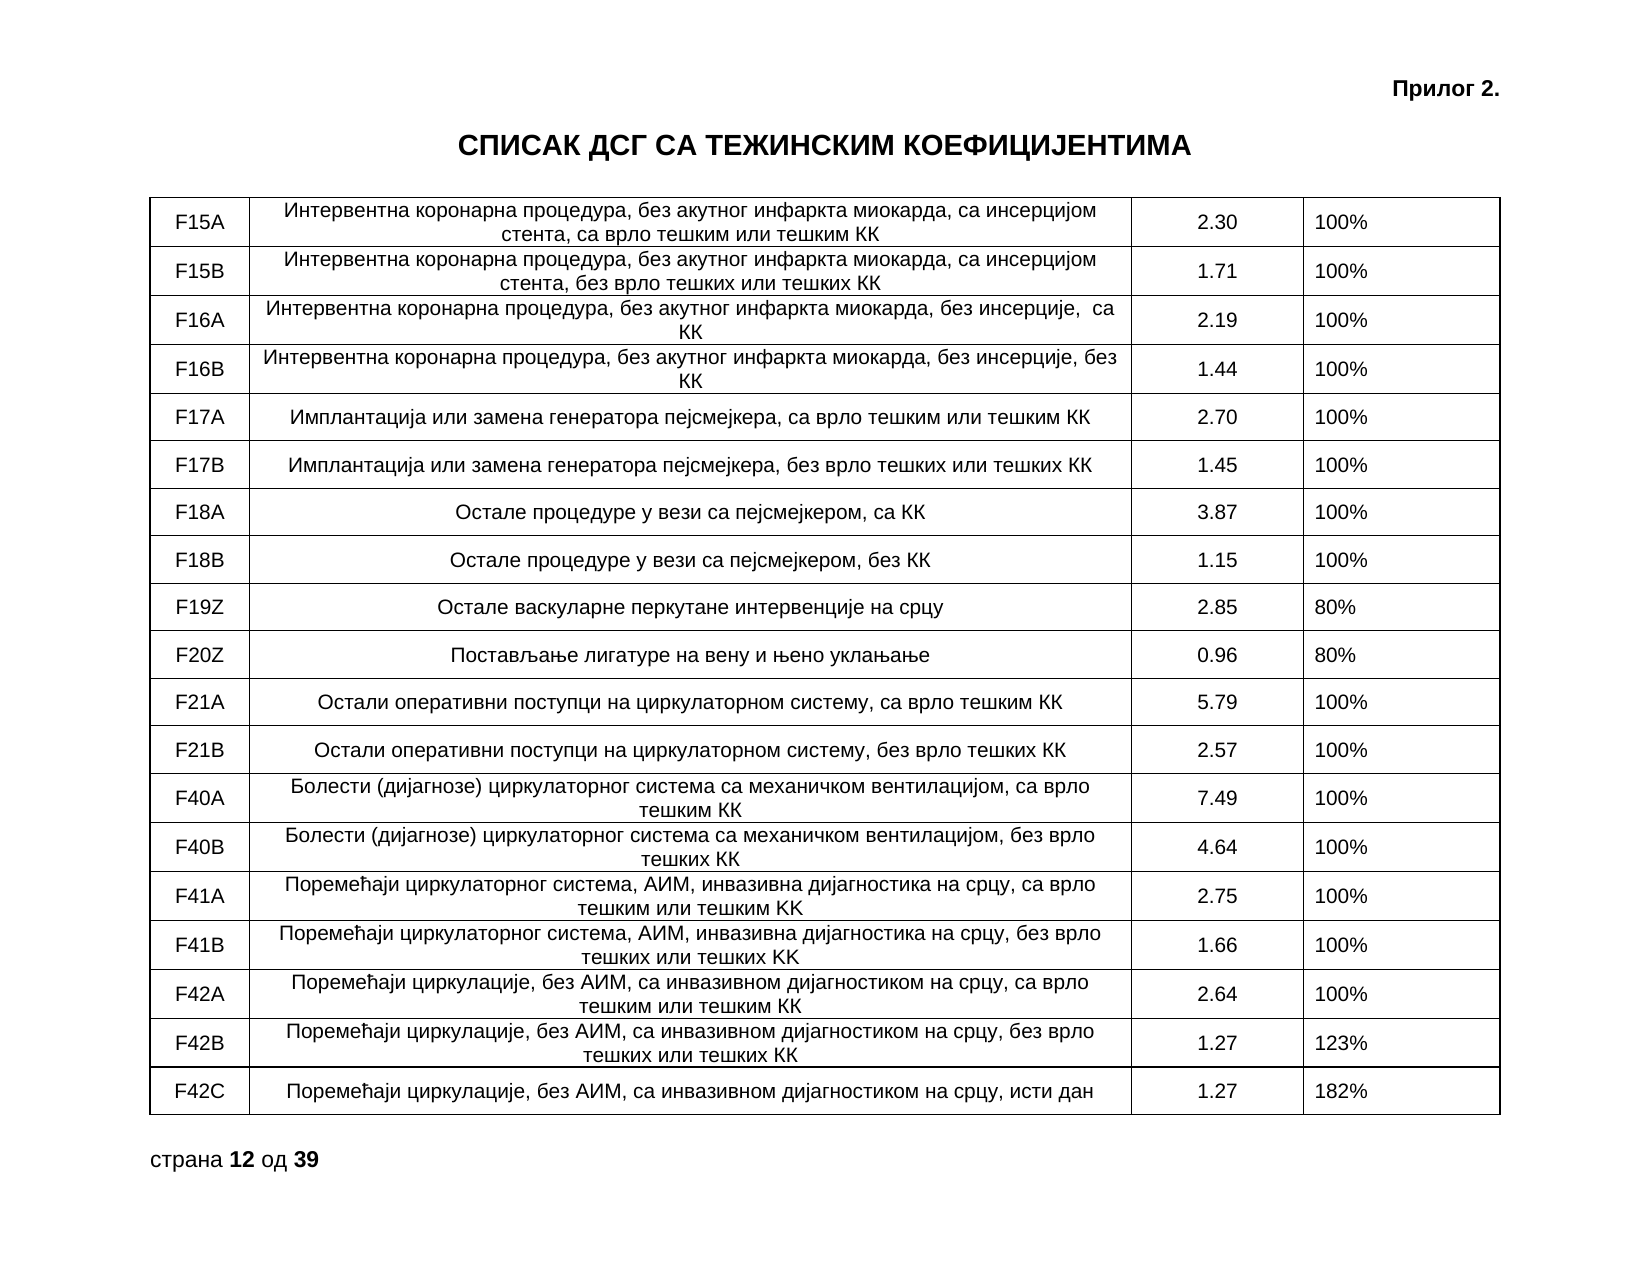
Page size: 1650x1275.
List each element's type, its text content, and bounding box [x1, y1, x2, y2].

table_cell Поремећаји циркулације, без АИМ, са инвазивном дијагностиком на срцу, исти дан [250, 1068, 1131, 1114]
table_cell 1.15 [1132, 536, 1303, 583]
table_cell Остали оперативни поступци на циркулаторном систему, са врло тешким КК [250, 679, 1131, 725]
table_cell 7.49 [1132, 774, 1303, 822]
table_cell F40B [151, 823, 249, 871]
table_cell F15A [151, 198, 249, 246]
table_cell F42B [151, 1019, 249, 1066]
table_cell F16B [151, 345, 249, 393]
table_cell Остали оперативни поступци на циркулаторном систему, без врло тешких КК [250, 726, 1131, 773]
table_cell F41A [151, 872, 249, 919]
table_cell Поремећаји циркулаторног система, АИМ, инвазивна дијагностика на срцу, без врло тешких или тешких KK [250, 921, 1131, 968]
table_cell 123% [1304, 1019, 1499, 1066]
table_cell Интервентна коронарна процедура, без акутног инфаркта миокарда, без инсерције, без КК [250, 345, 1131, 393]
table_cell 182% [1304, 1068, 1499, 1114]
table_cell F18B [151, 536, 249, 583]
table_cell Остале васкуларне перкутане интервенције на срцу [250, 584, 1131, 630]
table_cell Остале процедуре у вези са пејсмејкером, са КК [250, 489, 1131, 535]
table_cell Болести (дијагнозе) циркулаторног система са механичком вентилацијом, без врло тешких КК [250, 823, 1131, 871]
table_cell Интервентна коронарна процедура, без акутног инфаркта миокарда, са инсерцијом стента, без врло тешких или тешких КК [250, 247, 1131, 295]
table_cell Поремећаји циркулације, без АИМ, са инвазивном дијагностиком на срцу, са врло тешким или тешким КК [250, 970, 1131, 1017]
table_cell 100% [1304, 726, 1499, 773]
table_cell 100% [1304, 921, 1499, 968]
table_cell F21A [151, 679, 249, 725]
table_cell F40A [151, 774, 249, 822]
table_cell Поремећаји циркулације, без АИМ, са инвазивном дијагностиком на срцу, без врло тешких или тешких КК [250, 1019, 1131, 1066]
table_cell F42C [151, 1068, 249, 1114]
table_cell 100% [1304, 536, 1499, 583]
table_cell 2.64 [1132, 970, 1303, 1017]
table_cell F17B [151, 441, 249, 488]
table_cell F20Z [151, 631, 249, 678]
table_cell 1.66 [1132, 921, 1303, 968]
table_cell 80% [1304, 584, 1499, 630]
table_cell F17A [151, 394, 249, 440]
table_cell 100% [1304, 441, 1499, 488]
table_cell 1.27 [1132, 1068, 1303, 1114]
table_cell Постављање лигатуре на вену и њено уклањање [250, 631, 1131, 678]
table_cell 2.75 [1132, 872, 1303, 919]
table_cell 2.70 [1132, 394, 1303, 440]
table_cell 2.85 [1132, 584, 1303, 630]
table_cell 100% [1304, 296, 1499, 344]
table_cell 100% [1304, 489, 1499, 535]
table_cell 2.57 [1132, 726, 1303, 773]
table_cell 2.19 [1132, 296, 1303, 344]
table_cell 4.64 [1132, 823, 1303, 871]
table_cell 100% [1304, 198, 1499, 246]
table_cell Болести (дијагнозе) циркулаторног система са механичком вентилацијом, са врло тешким КК [250, 774, 1131, 822]
table_cell Имплантација или замена генератора пејсмејкера, без врло тешких или тешких КК [250, 441, 1131, 488]
table_cell 1.71 [1132, 247, 1303, 295]
table_cell 2.30 [1132, 198, 1303, 246]
table_cell 3.87 [1132, 489, 1303, 535]
table_cell 0.96 [1132, 631, 1303, 678]
table_cell F41B [151, 921, 249, 968]
table_cell 100% [1304, 345, 1499, 393]
table_cell F16A [151, 296, 249, 344]
table_cell 100% [1304, 394, 1499, 440]
table_cell 1.44 [1132, 345, 1303, 393]
table_cell 100% [1304, 823, 1499, 871]
table_cell F18A [151, 489, 249, 535]
table_cell 100% [1304, 247, 1499, 295]
table_cell Поремећаји циркулаторног система, АИМ, инвазивна дијагностика на срцу, са врло тешким или тешким KK [250, 872, 1131, 919]
table_cell 100% [1304, 970, 1499, 1017]
table_cell 100% [1304, 774, 1499, 822]
table_cell Остале процедуре у вези са пејсмејкером, без КК [250, 536, 1131, 583]
table_cell Интервентна коронарна процедура, без акутног инфаркта миокарда, без инсерције, са КК [250, 296, 1131, 344]
table_cell 100% [1304, 872, 1499, 919]
table_cell F19Z [151, 584, 249, 630]
table_cell 100% [1304, 679, 1499, 725]
table_cell F21B [151, 726, 249, 773]
table_cell 1.45 [1132, 441, 1303, 488]
table_cell Имплантација или замена генератора пејсмејкера, са врло тешким или тешким КК [250, 394, 1131, 440]
table_cell Интервентна коронарна процедура, без акутног инфаркта миокарда, са инсерцијом стента, са врло тешким или тешким КК [250, 198, 1131, 246]
table_cell F42A [151, 970, 249, 1017]
table_cell 80% [1304, 631, 1499, 678]
table_cell 1.27 [1132, 1019, 1303, 1066]
table_cell 5.79 [1132, 679, 1303, 725]
table_cell F15B [151, 247, 249, 295]
